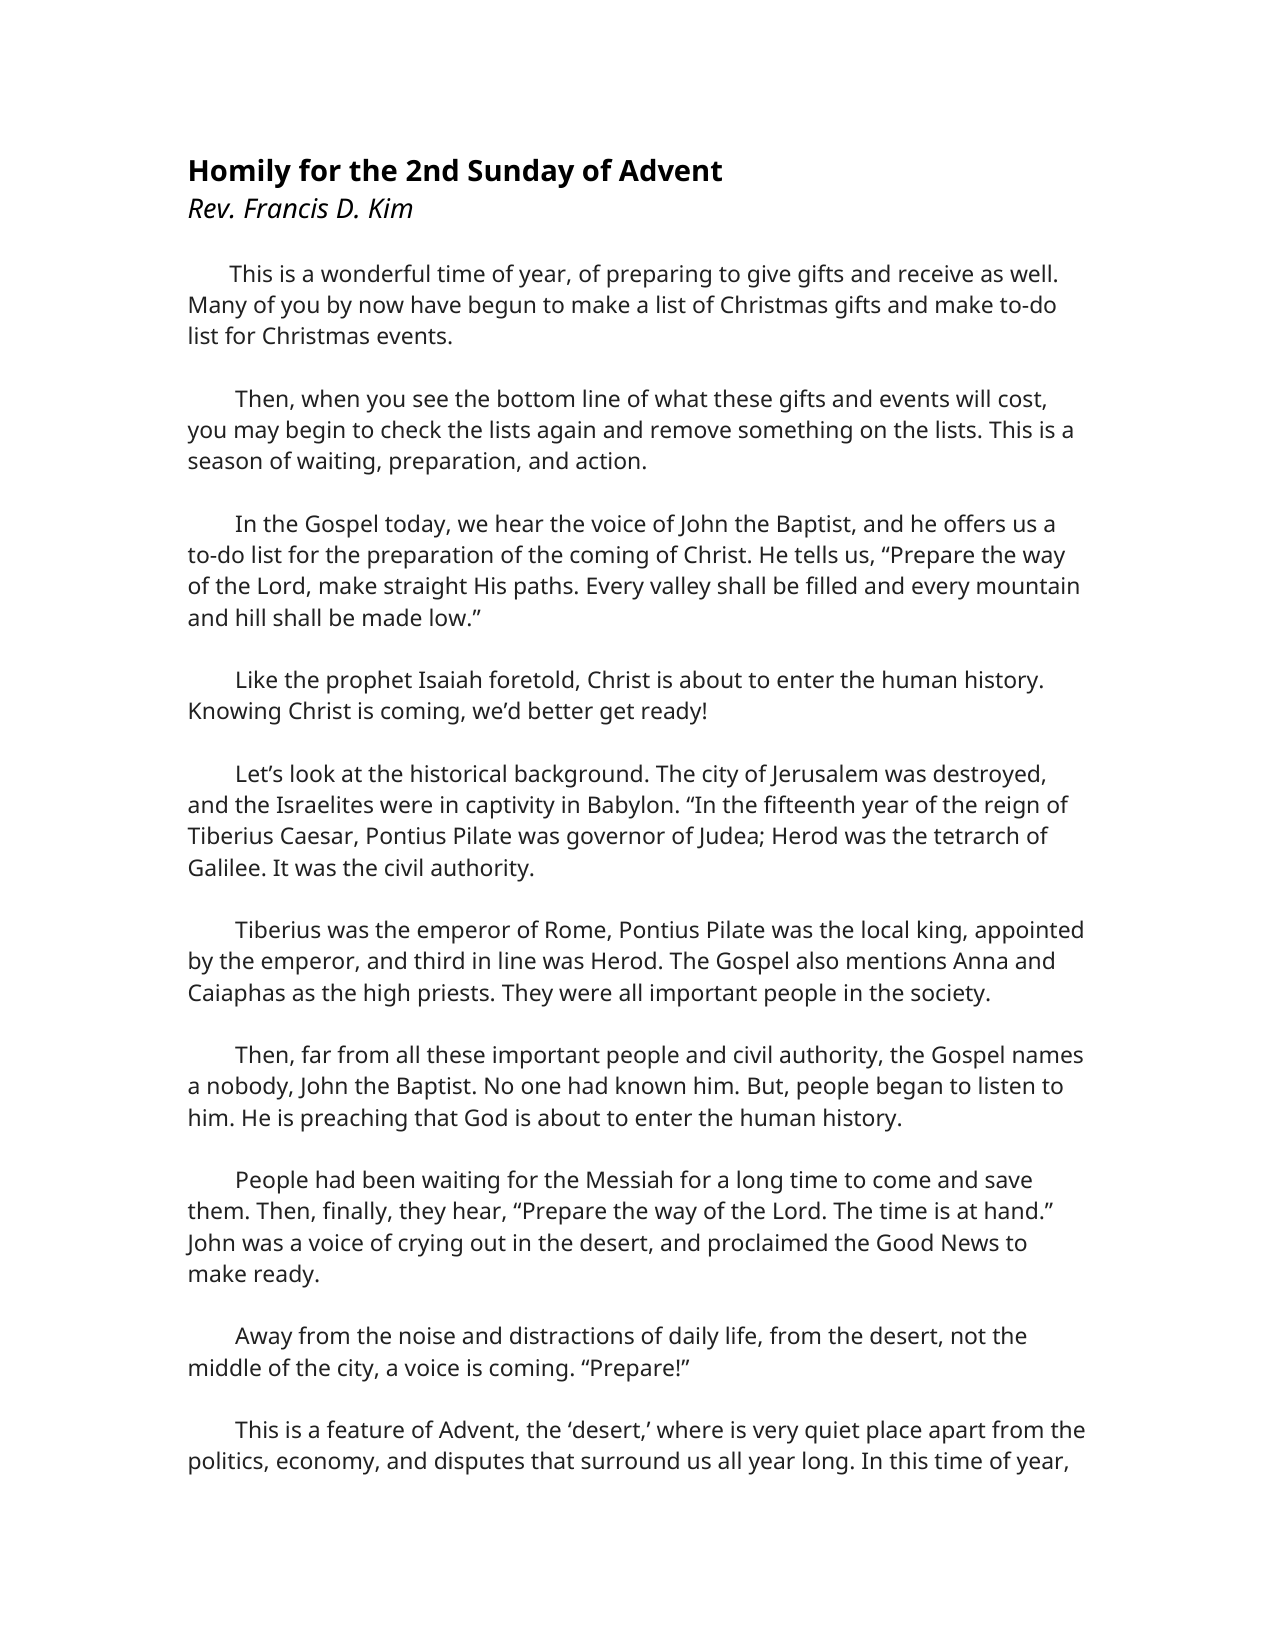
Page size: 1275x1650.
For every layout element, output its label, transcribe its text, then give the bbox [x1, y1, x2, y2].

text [187, 190, 1087, 1477]
text Homily for the 2nd Sunday of Advent [187, 150, 1087, 190]
